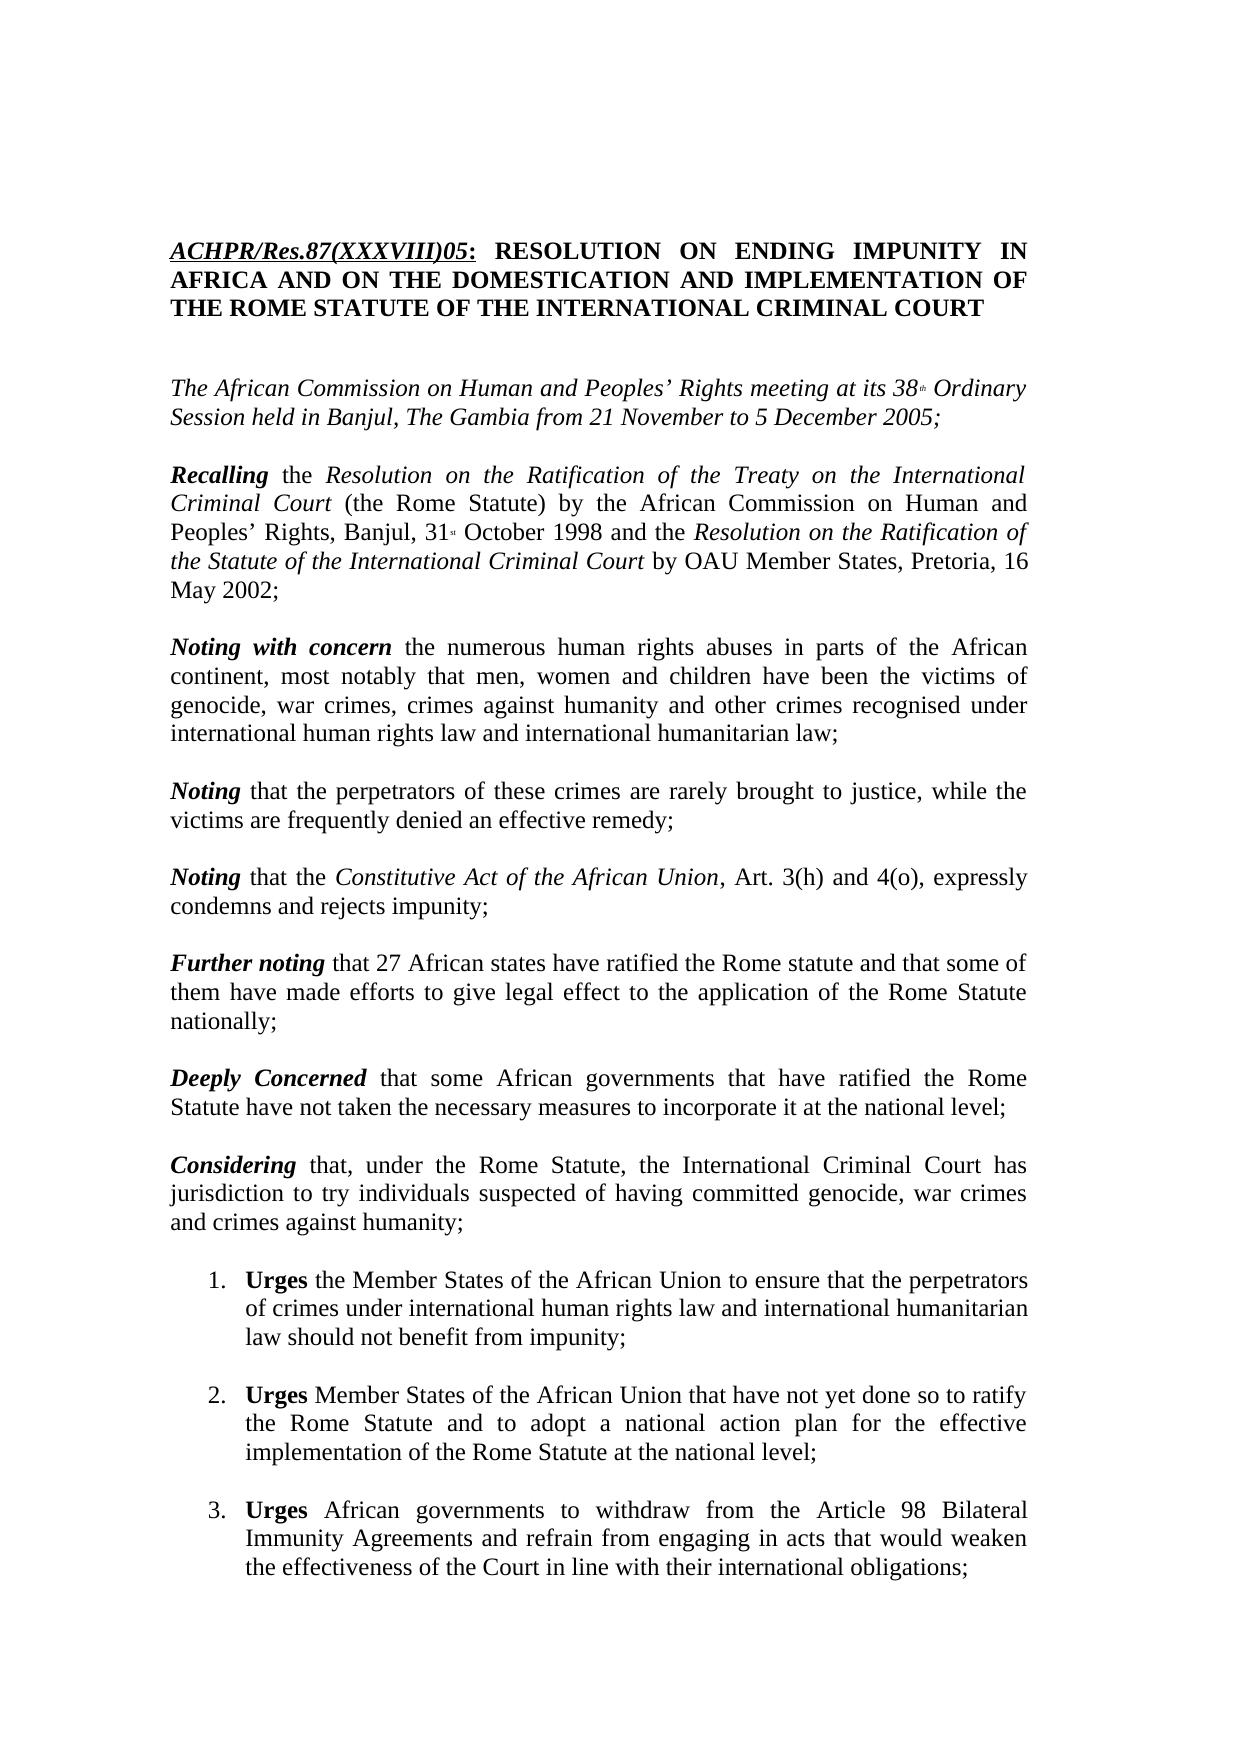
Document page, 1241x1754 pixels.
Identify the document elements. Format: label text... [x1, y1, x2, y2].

text Noting that the Constitutive Act of the African Union, Art. 3(h) and 4(o), expressly condemns and rejects impunity; [170, 862, 1028, 920]
text Noting that the perpetrators of these crimes are rarely brought to justice, while the victims are frequently denied an effective remedy; [170, 776, 1028, 833]
text Considering that, under the Rome Statute, the International Criminal Court has jurisdiction to try individuals suspected of having committed genocide, war crimes and crimes against humanity; [170, 1150, 1028, 1236]
text Recalling the Resolution on the Ratification of the Treaty on the International Criminal Court (the Rome Statute) by the African Commission on Human and Peoples’ Rights, Banjul, 31st October 1998 and the Resolution on the Ratification of the Statute of the International Criminal Court by OAU Member States, Pretoria, 16 May 2002; [170, 460, 1029, 603]
text Further noting that 27 African states have ratified the Rome statute and that some of them have made efforts to give legal effect to the application of the Rome Statute nationally; [170, 948, 1028, 1035]
text ACHPR/Res.87(XXXVIII)05: RESOLUTION ON ENDING IMPUNITY IN AFRICA AND ON THE DOMESTICATION AND IMPLEMENTATION OF THE ROME STATUTE OF THE INTERNATIONAL CRIMINAL COURT [170, 236, 1028, 322]
text 1. Urges the Member States of the African Union to ensure that the perpetrators of crimes under international human rights law and international humanitarian law should not benefit from impunity; [208, 1265, 1029, 1351]
text The African Commission on Human and Peoples’ Rights meeting at its 38th Ordinary Session held in Banjul, The Gambia from 21 November to 5 December 2005; [170, 373, 1028, 431]
text Deeply Concerned that some African governments that have ratified the Rome Statute have not taken the necessary measures to incorporate it at the national level; [170, 1063, 1028, 1121]
text 2. Urges Member States of the African Union that have not yet done so to ratify the Rome Statute and to adopt a national action plan for the effective implementation of the Rome Statute at the national level; [208, 1380, 1028, 1466]
text 3. Urges African governments to withdraw from the Article 98 Bilateral Immunity Agreements and refrain from engaging in acts that would weaken the effectiveness of the Court in line with their international obligations; [208, 1495, 1028, 1581]
text Noting with concern the numerous human rights abuses in parts of the African continent, most notably that men, women and children have been the victims of genocide, war crimes, crimes against humanity and other crimes recognised under international human rights law and international humanitarian law; [170, 632, 1028, 747]
